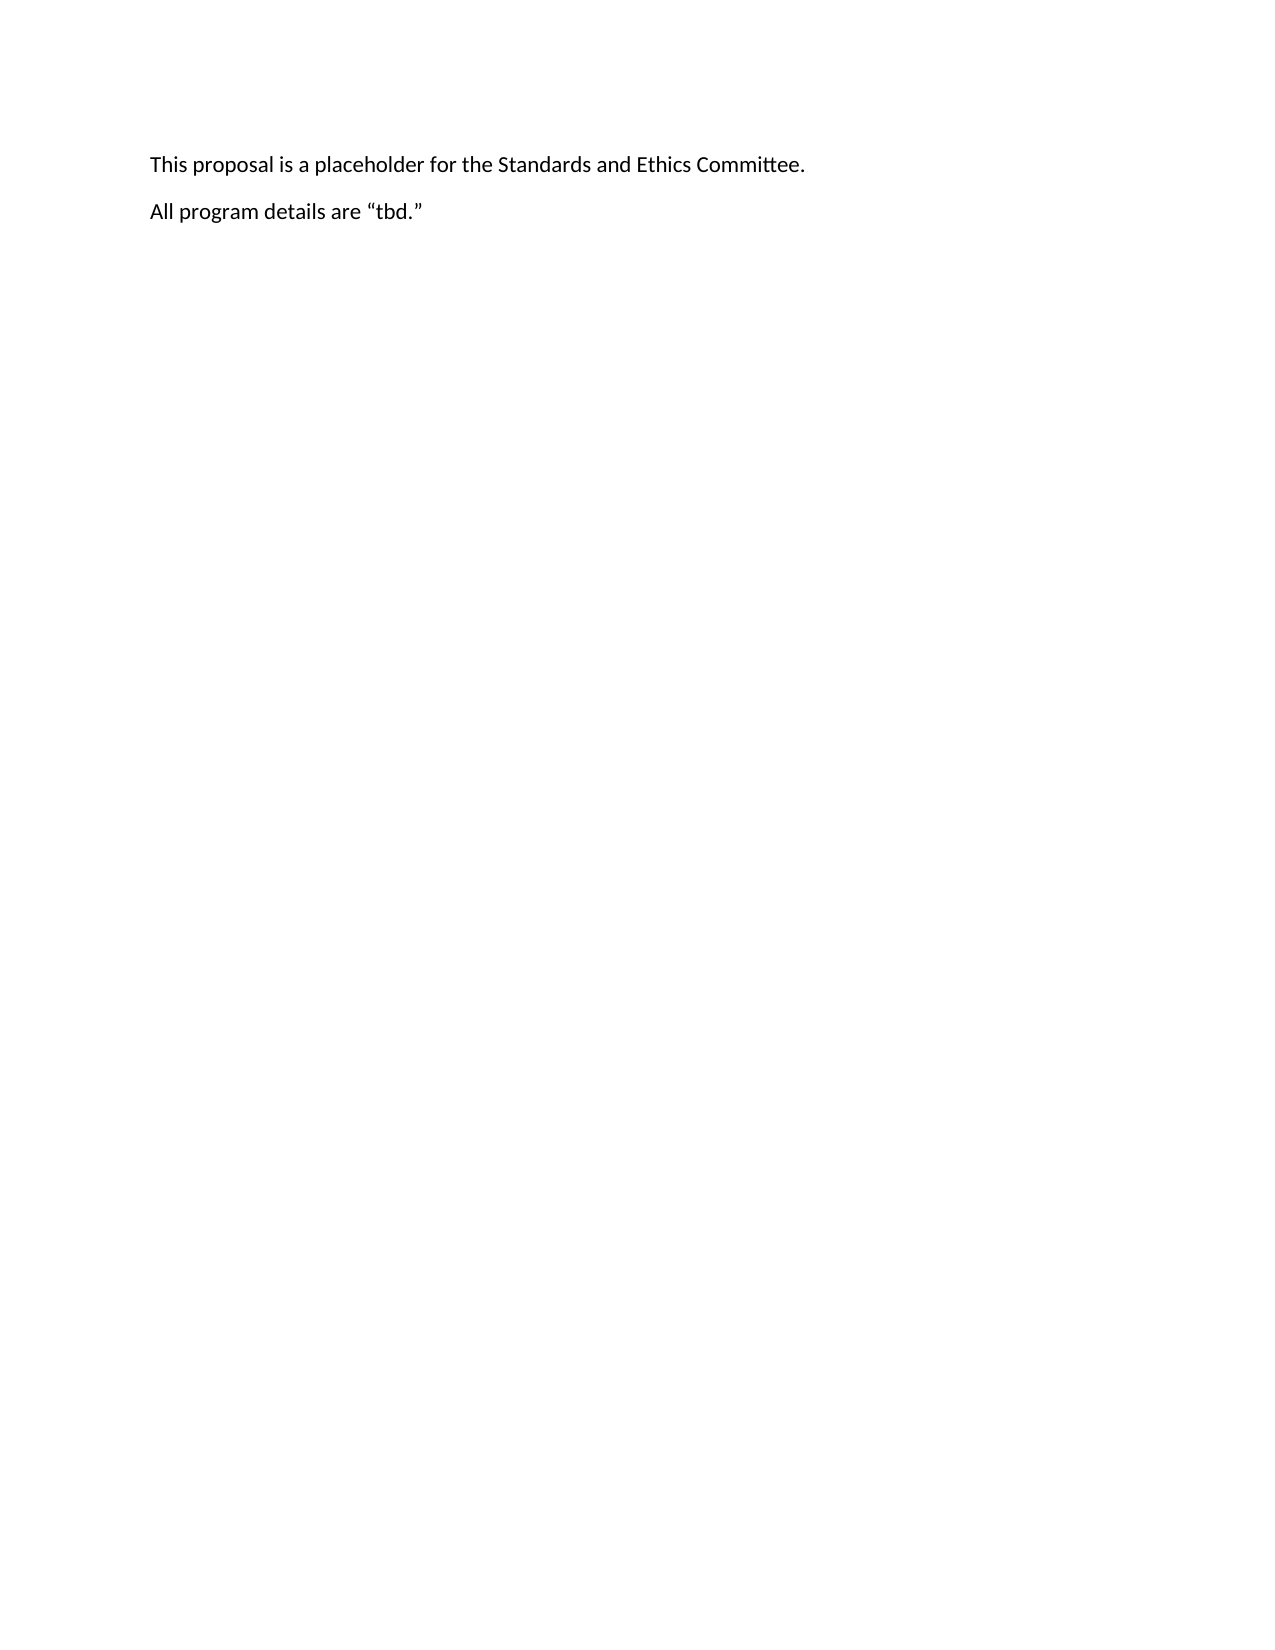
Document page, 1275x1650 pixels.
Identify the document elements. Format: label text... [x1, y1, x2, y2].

text All program details are “tbd.” [150, 197, 1125, 225]
text This proposal is a placeholder for the Standards and Ethics Committee. [150, 150, 1125, 178]
